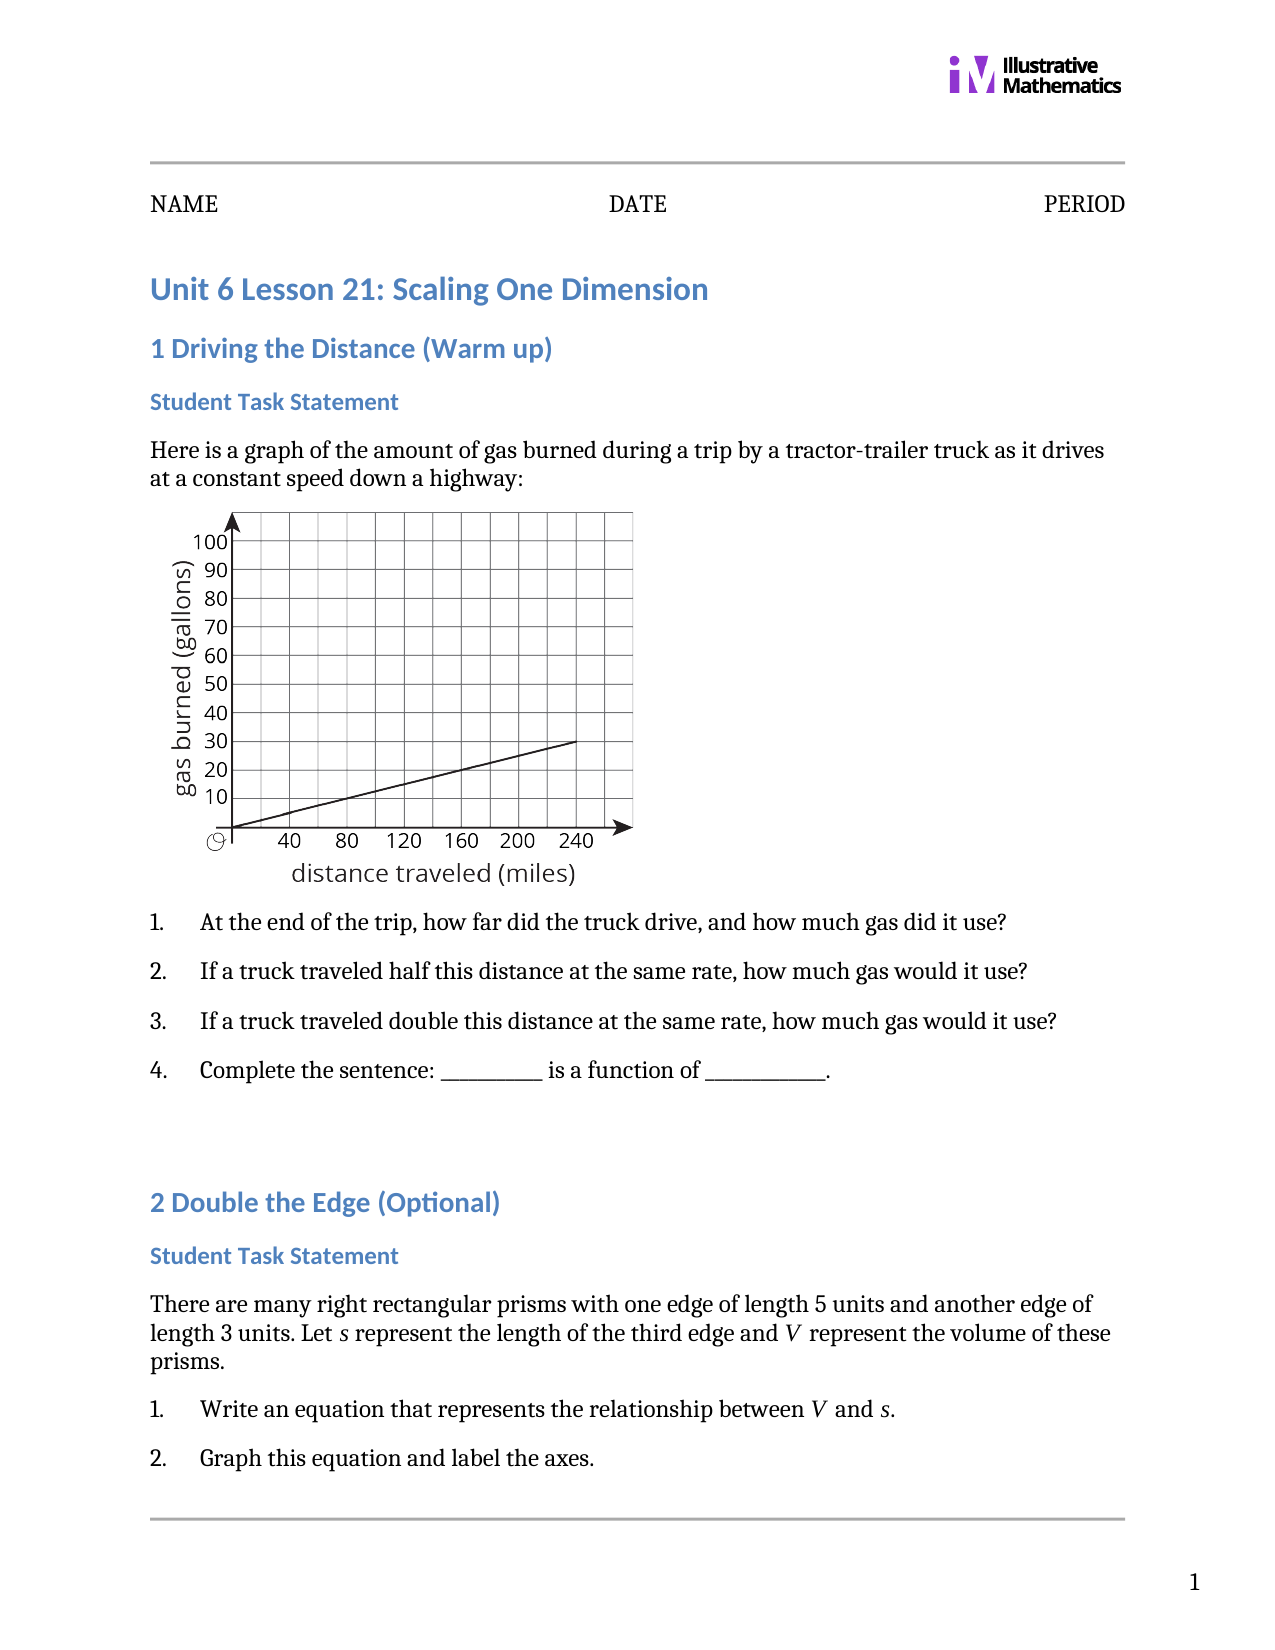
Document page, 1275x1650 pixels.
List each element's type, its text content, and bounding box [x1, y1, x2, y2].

picture [949, 55, 1121, 93]
list At the end of the trip, how far did the truck drive, and how much gas did it use? [150, 907, 1125, 936]
list If a truck traveled double this distance at the same rate, how much gas would it use? [150, 1007, 1125, 1035]
subtitle Student Task Statement [150, 386, 1125, 417]
list Complete the sentence: ___________ is a function of _____________. [150, 1056, 1125, 1114]
subtitle Student Task Statement [150, 1241, 1125, 1271]
text Here is a graph of the amount of gas burned during a trip by a tractor-trailer truck as it drives at a constant speed down a highway: [150, 436, 1125, 493]
text There are many right rectangular prisms with one edge of length 5 units and another edge of length 3 units. Let represent the length of the third edge and represent the volume of these prisms. [150, 1290, 1125, 1376]
list If a truck traveled half this distance at the same rate, how much gas would it use? [150, 957, 1125, 986]
picture [168, 511, 634, 889]
list Graph this equation and label the axes. [150, 1444, 1125, 1473]
subtitle 2 Double the Edge (Optional) [150, 1184, 1125, 1220]
list Write an equation that represents the relationship between and . [150, 1395, 1125, 1423]
subtitle 1 Driving the Distance (Warm up) [150, 330, 1125, 366]
subtitle Unit 6 Lesson 21: Scaling One Dimension [150, 268, 1125, 309]
